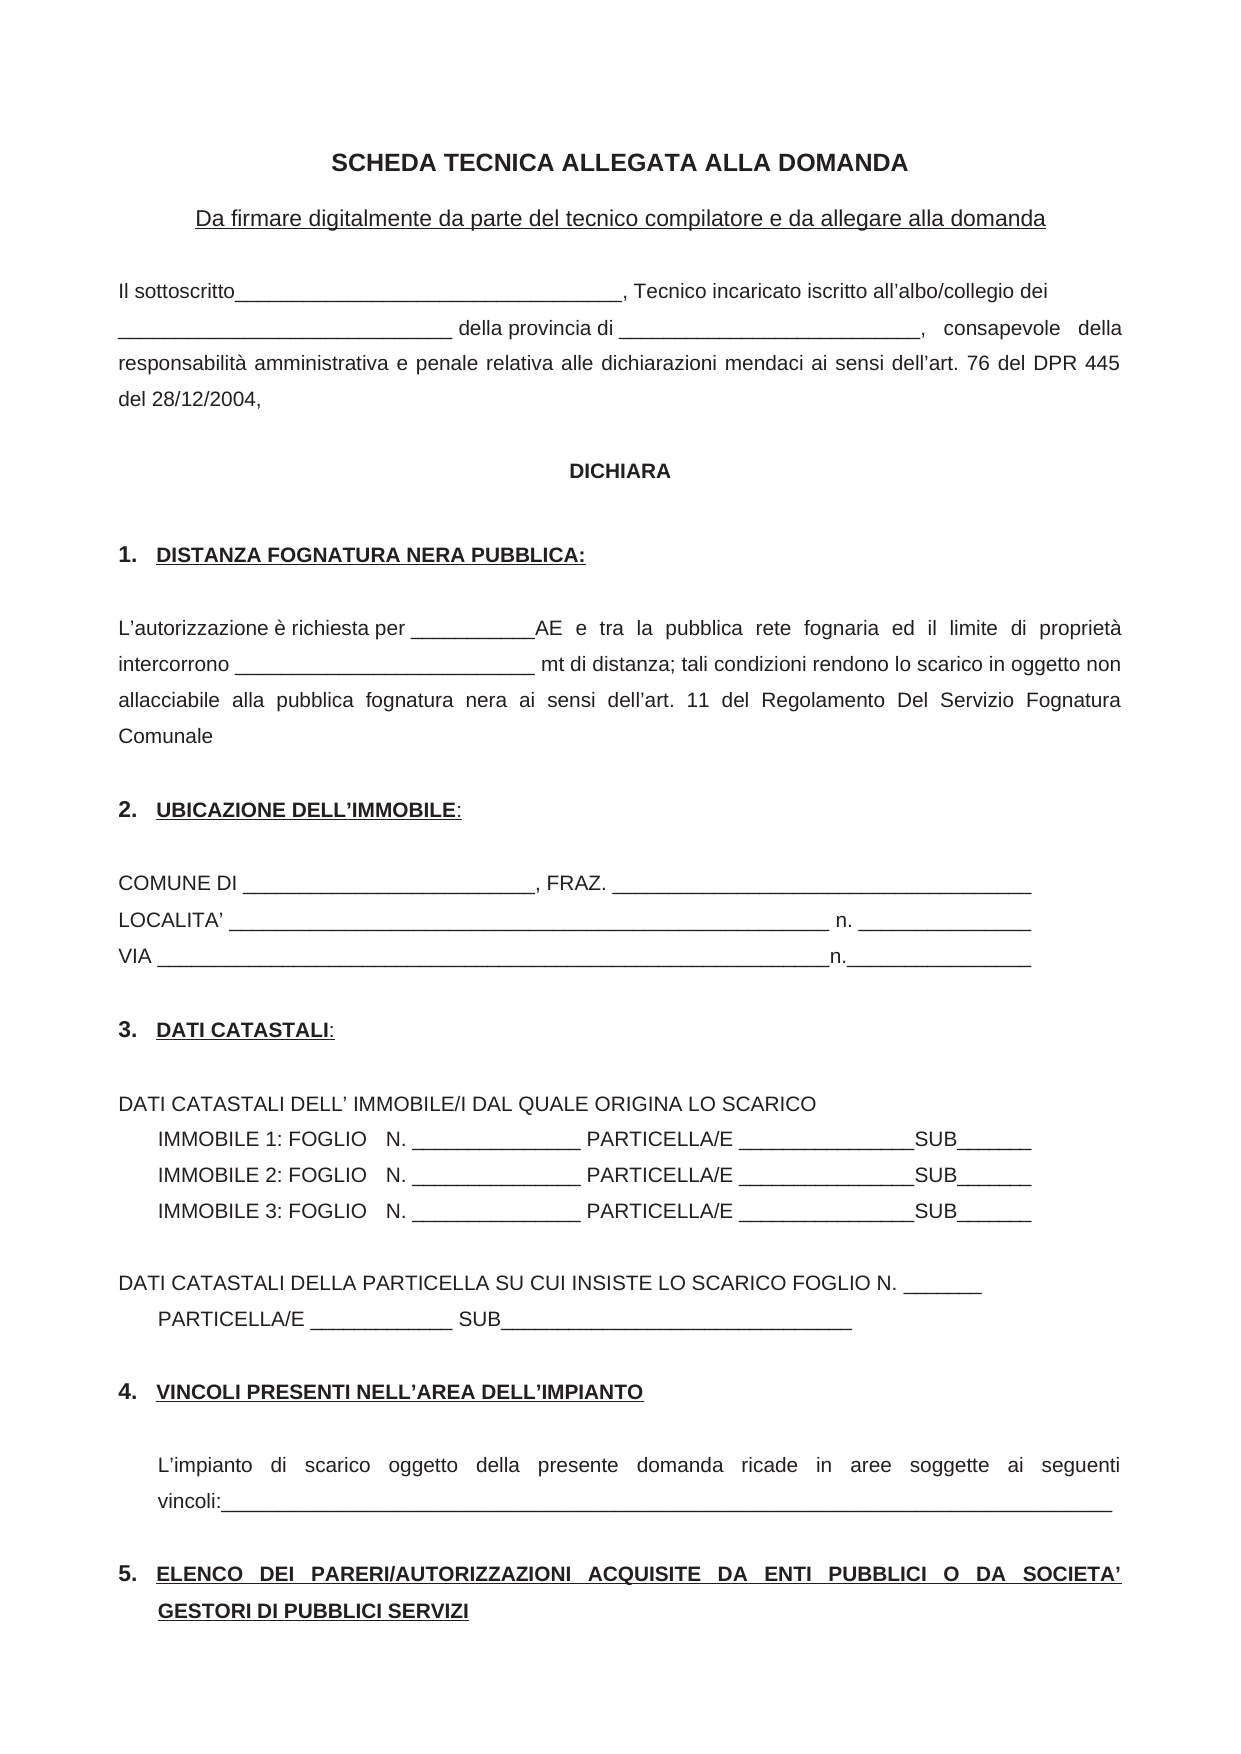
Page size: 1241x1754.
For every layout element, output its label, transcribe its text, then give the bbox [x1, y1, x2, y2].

text della provincia di , consapevole della responsabilità amministrativa e penale relativa alle dichiarazioni mendaci ai sensi dell’art. 76 del DPR 445 del 28/12/2004, [118, 315, 1122, 411]
text L’impianto di scarico oggetto della presente domanda ricade in aree soggette ai seguenti vincoli:_____________________________________________________________________________ [158, 1453, 1122, 1513]
text IMMOBILE 3: FOGLIO N. PARTICELLA/E SUB [118, 1199, 1122, 1223]
text IMMOBILE 2: FOGLIO N. PARTICELLA/E SUB [118, 1163, 1122, 1187]
text DICHIARA [118, 458, 1122, 482]
list UBICAZIONE DELL’IMMOBILE: [118, 796, 1122, 822]
list VINCOLI PRESENTI NELL’AREA DELL’IMPIANTO [118, 1378, 1122, 1404]
text IMMOBILE 1: FOGLIO N. PARTICELLA/E SUB [118, 1127, 1122, 1151]
text Il sottoscritto , Tecnico incaricato iscritto all’albo/collegio dei [118, 279, 1122, 303]
text SCHEDA TECNICA ALLEGATA ALLA DOMANDA [118, 148, 1122, 176]
text L’autorizzazione è richiesta per AE e tra la pubblica rete fognaria ed il limite di proprietà intercorrono mt di distanza; tali condizioni rendono lo scarico in oggetto non allacciabile alla pubblica fognatura nera ai sensi dell’art. 11 del Regolamento Del Servizio Fognatura Comunale [118, 616, 1122, 748]
text VIA n. [118, 944, 1122, 968]
text COMUNE DI , FRAZ. [118, 871, 1122, 895]
list ELENCO DEI PARERI/AUTORIZZAZIONI ACQUISITE DA ENTI PUBBLICI O DA SOCIETA’ GESTORI DI PUBBLICI SERVIZI [118, 1560, 1122, 1623]
text DATI CATASTALI DELL’ IMMOBILE/I DAL QUALE ORIGINA LO SCARICO [118, 1091, 1122, 1115]
text DATI CATASTALI DELLA PARTICELLA SU CUI INSISTE LO SCARICO FOGLIO N. PARTICELLA/E SUB [118, 1271, 1122, 1330]
list DATI CATASTALI: [118, 1016, 1122, 1042]
text Da firmare digitalmente da parte del tecnico compilatore e da allegare alla domanda [118, 205, 1122, 231]
list DISTANZA FOGNATURA NERA PUBBLICA: [118, 541, 1122, 567]
text LOCALITA’ n. [118, 908, 1122, 932]
